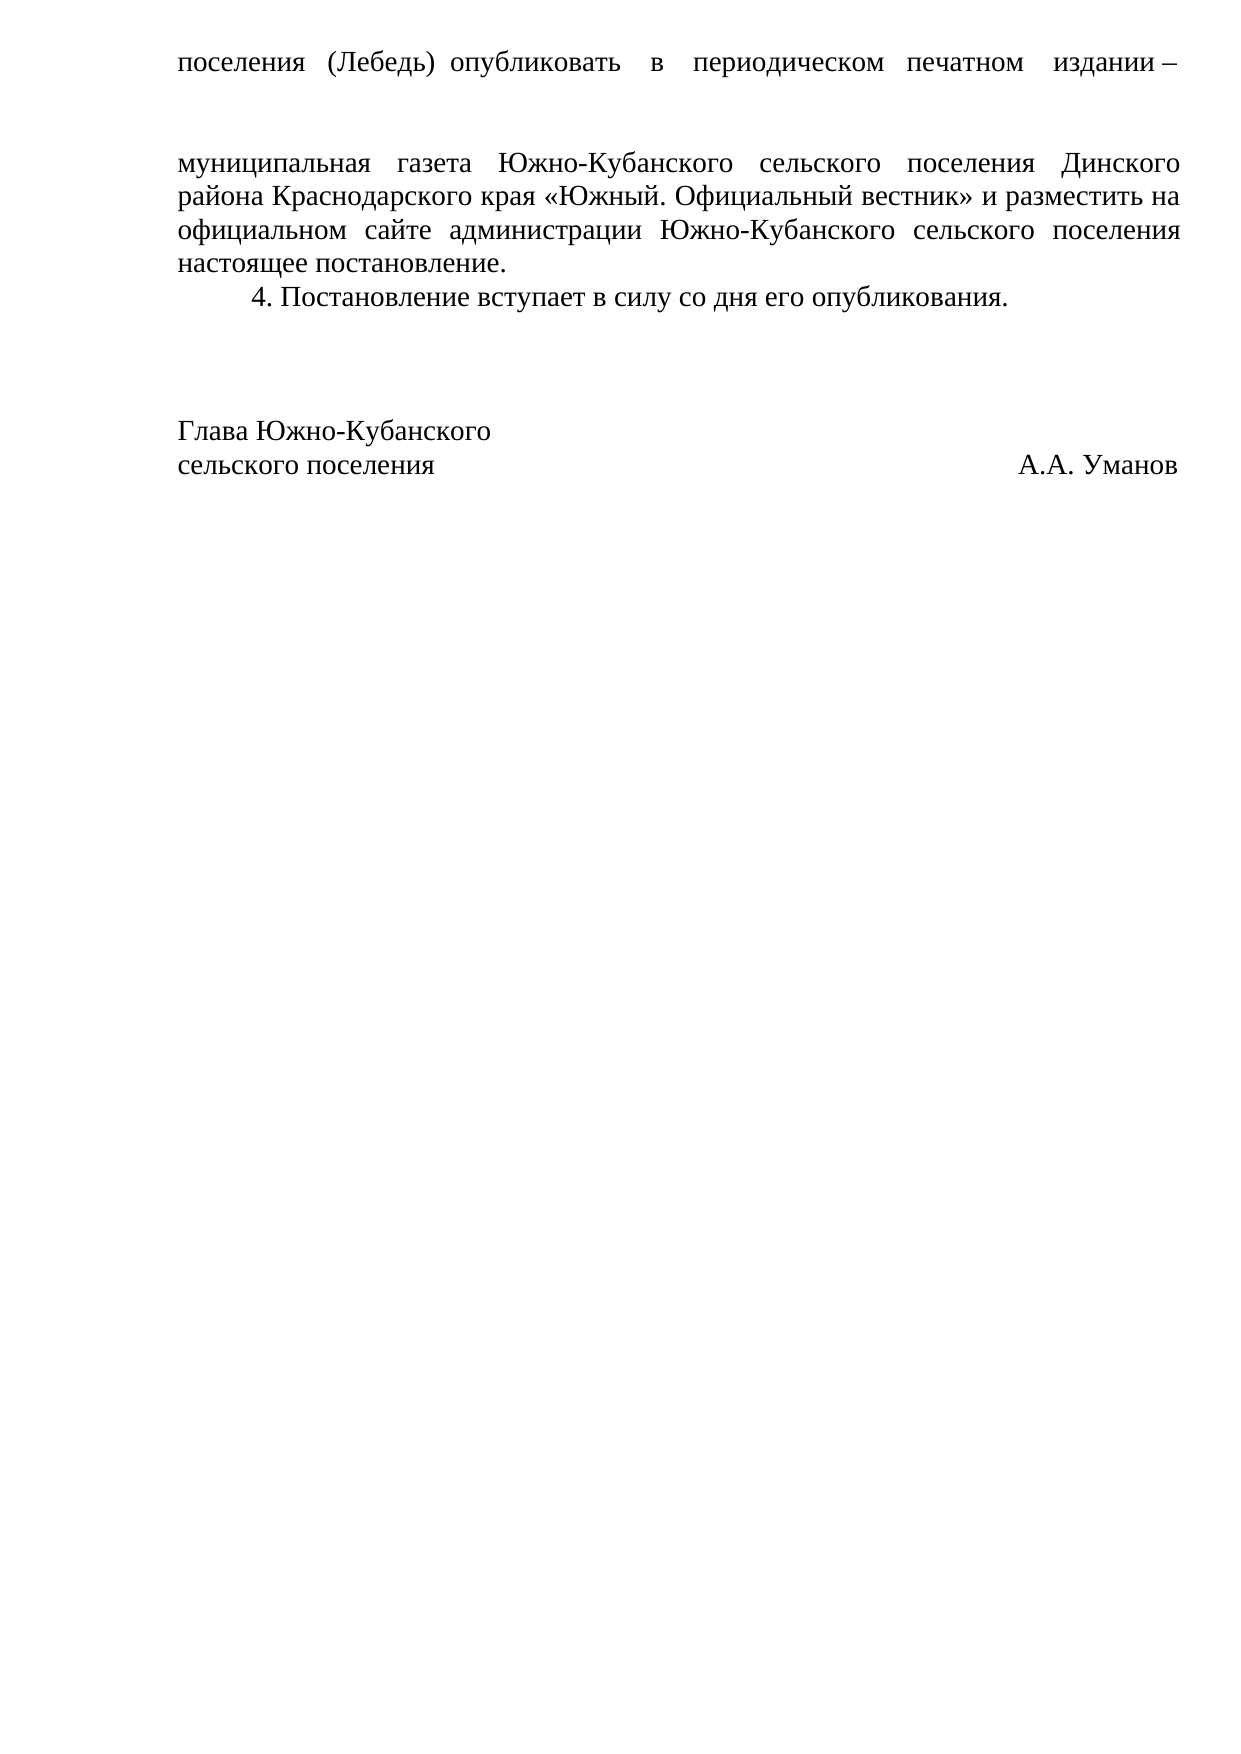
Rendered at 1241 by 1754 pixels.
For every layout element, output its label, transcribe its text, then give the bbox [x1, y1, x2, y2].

text сельского поселения А.А. Уманов [177, 447, 1181, 480]
text Глава Южно-Кубанского [177, 413, 1181, 447]
text поселения (Лебедь) опубликовать в периодическом печатном издании – [177, 44, 1181, 78]
text муниципальная газета Южно-Кубанского сельского поселения Динского района Краснодарского края «Южный. Официальный вестник» и разместить на официальном сайте администрации Южно-Кубанского сельского поселения настоящее постановление. [177, 145, 1181, 279]
text 4. Постановление вступает в силу со дня его опубликования. [177, 279, 1181, 313]
